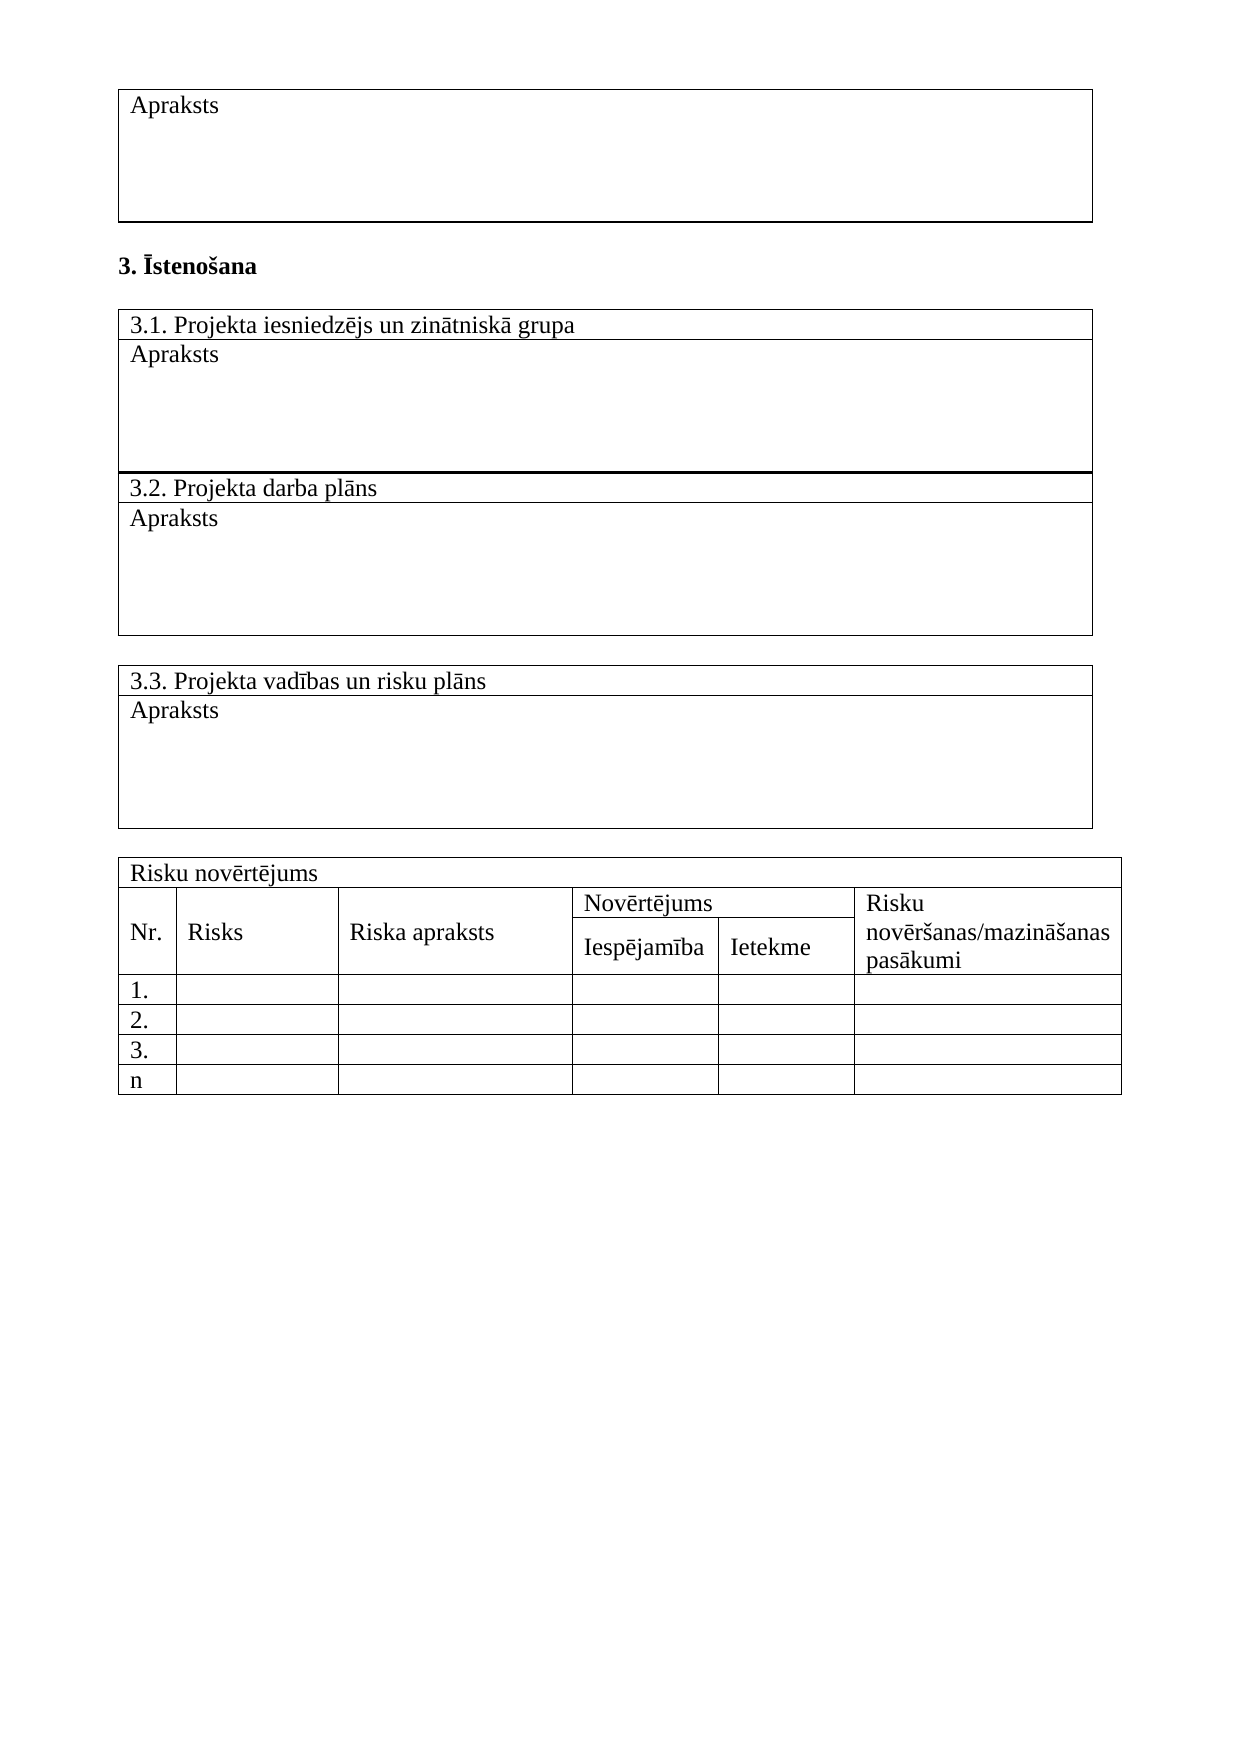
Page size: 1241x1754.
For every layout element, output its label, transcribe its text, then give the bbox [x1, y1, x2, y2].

table_cell Ietekme [719, 918, 854, 974]
table_cell Apraksts [119, 503, 1092, 635]
table_cell [855, 1005, 1121, 1034]
table_cell [573, 1035, 718, 1064]
table_cell Risks [177, 888, 338, 974]
table_cell [177, 1065, 338, 1093]
table_cell [339, 1005, 572, 1034]
table_cell Apraksts [119, 340, 1092, 471]
table_cell 2. [119, 1005, 176, 1034]
table_cell Apraksts [119, 696, 1092, 827]
table_cell Novērtējums [573, 888, 854, 917]
table_cell Risku novēršanas/mazināšanas pasākumi [855, 888, 1121, 974]
table_header 3.3. Projekta vadības un risku plāns [119, 666, 1092, 694]
table_cell 3. [119, 1035, 176, 1064]
table_cell [719, 1035, 854, 1064]
table_header Risku novērtējums [119, 858, 1121, 887]
table_cell [719, 1005, 854, 1034]
text 3. Īstenošana [118, 251, 1122, 280]
table_cell Apraksts [119, 90, 1092, 221]
table_cell [573, 1005, 718, 1034]
table_cell [855, 1065, 1121, 1093]
table_cell Riska apraksts [339, 888, 572, 974]
table_cell [855, 975, 1121, 1004]
table_cell [177, 975, 338, 1004]
table_cell Iespējamība [573, 918, 718, 974]
table_cell Nr. [119, 888, 176, 974]
table_cell [573, 1065, 718, 1093]
table_cell [339, 1035, 572, 1064]
table_cell n [119, 1065, 176, 1093]
table_cell [719, 975, 854, 1004]
table_header 3.2. Projekta darba plāns [119, 474, 1092, 502]
table_header 3.1. Projekta iesniedzējs un zinātniskā grupa [119, 310, 1092, 338]
table_cell [855, 1035, 1121, 1064]
table_cell [339, 1065, 572, 1093]
table_cell [339, 975, 572, 1004]
table_cell [719, 1065, 854, 1093]
table_cell [177, 1035, 338, 1064]
table_cell [573, 975, 718, 1004]
table_cell [177, 1005, 338, 1034]
table_cell 1. [119, 975, 176, 1004]
